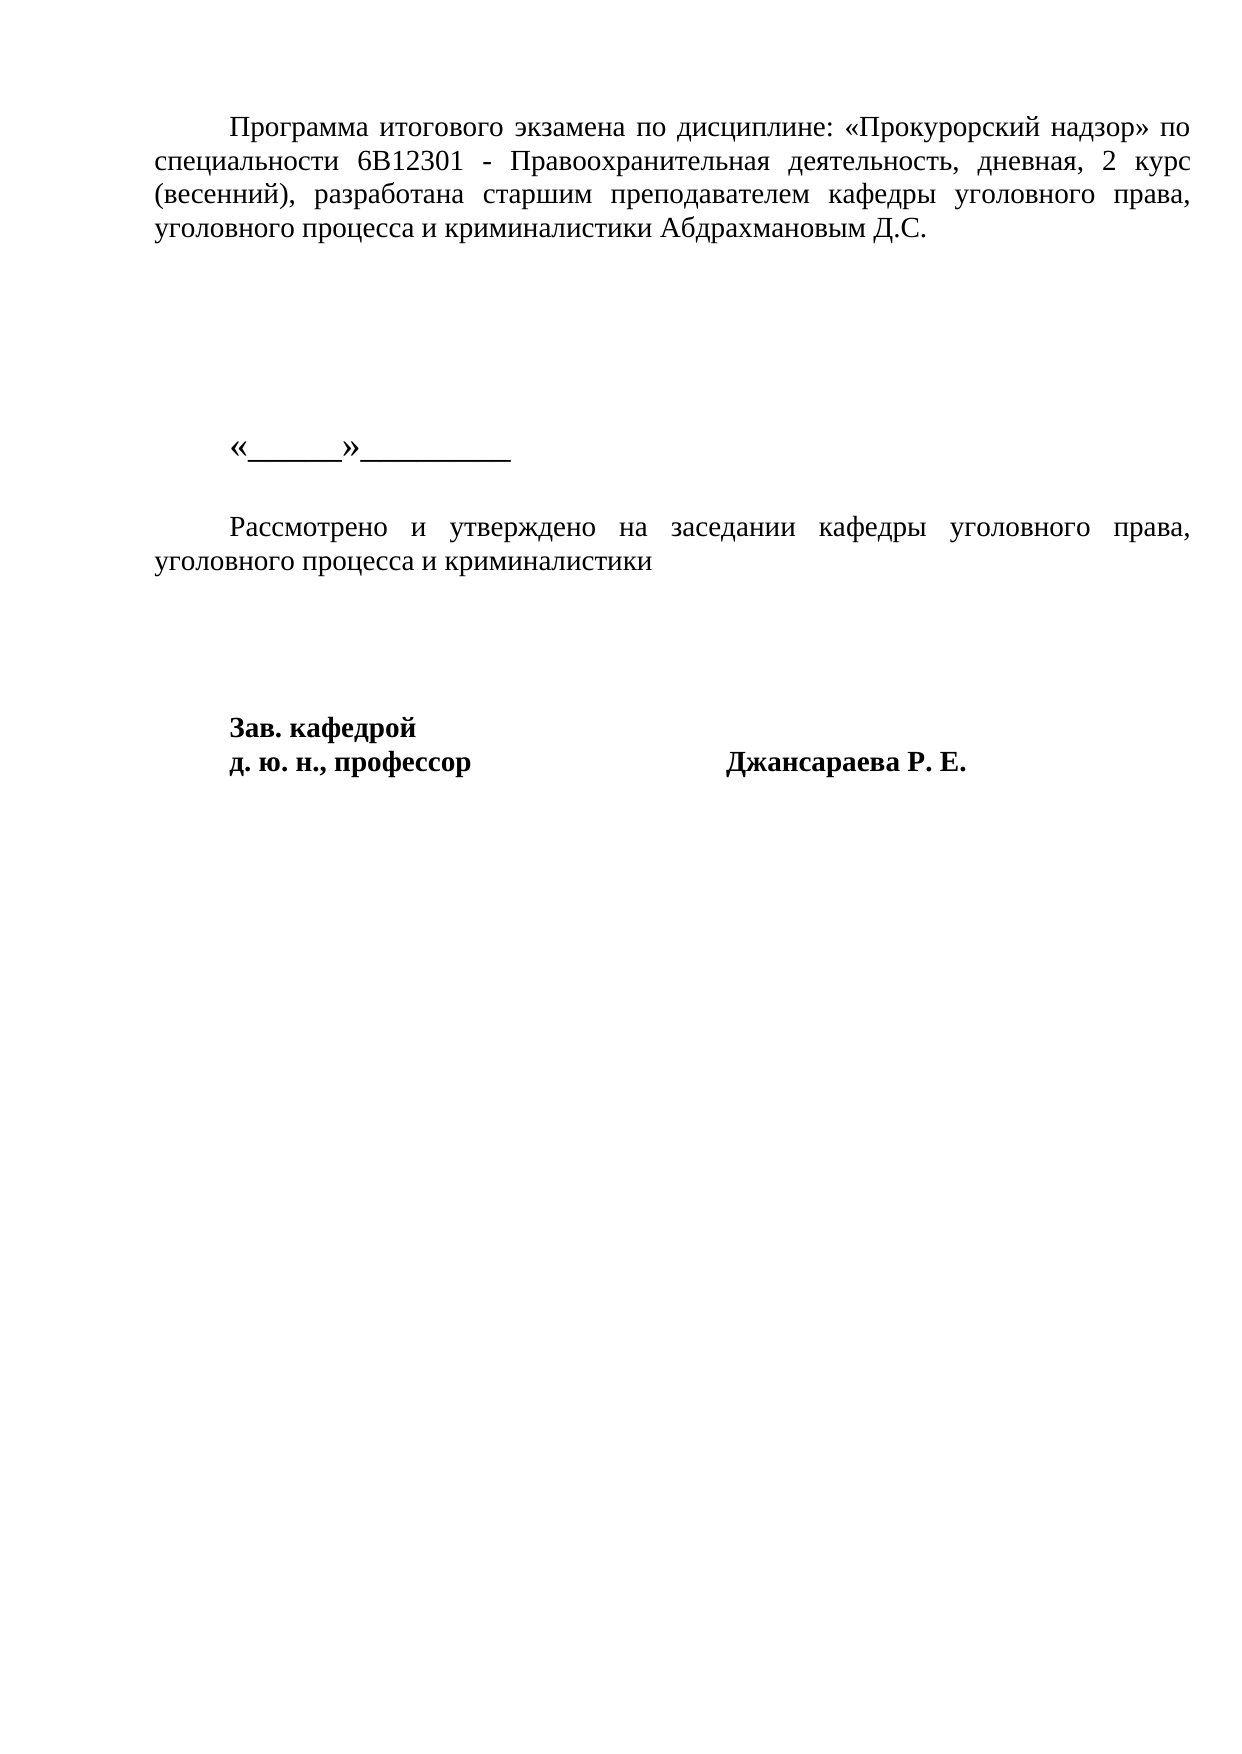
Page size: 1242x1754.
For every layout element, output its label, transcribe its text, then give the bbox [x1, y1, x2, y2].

text Программа итогового экзамена по дисциплине: «Прокурорский надзор» по специальности 6B12301 - Правоохранительная деятельность, дневная, 2 курс (весенний), разработана старшим преподавателем кафедры уголовного права, уголовного процесса и криминалистики Абдрахмановым Д.С. [154, 109, 1192, 243]
text д. ю. н., профессор Джансараева Р. Е. [154, 744, 1192, 777]
text Рассмотрено и утверждено на заседании кафедры уголовного права, уголовного процесса и криминалистики [154, 509, 1192, 576]
text «_____»________ [154, 423, 1192, 466]
subtitle Зав. кафедрой [154, 710, 1192, 744]
